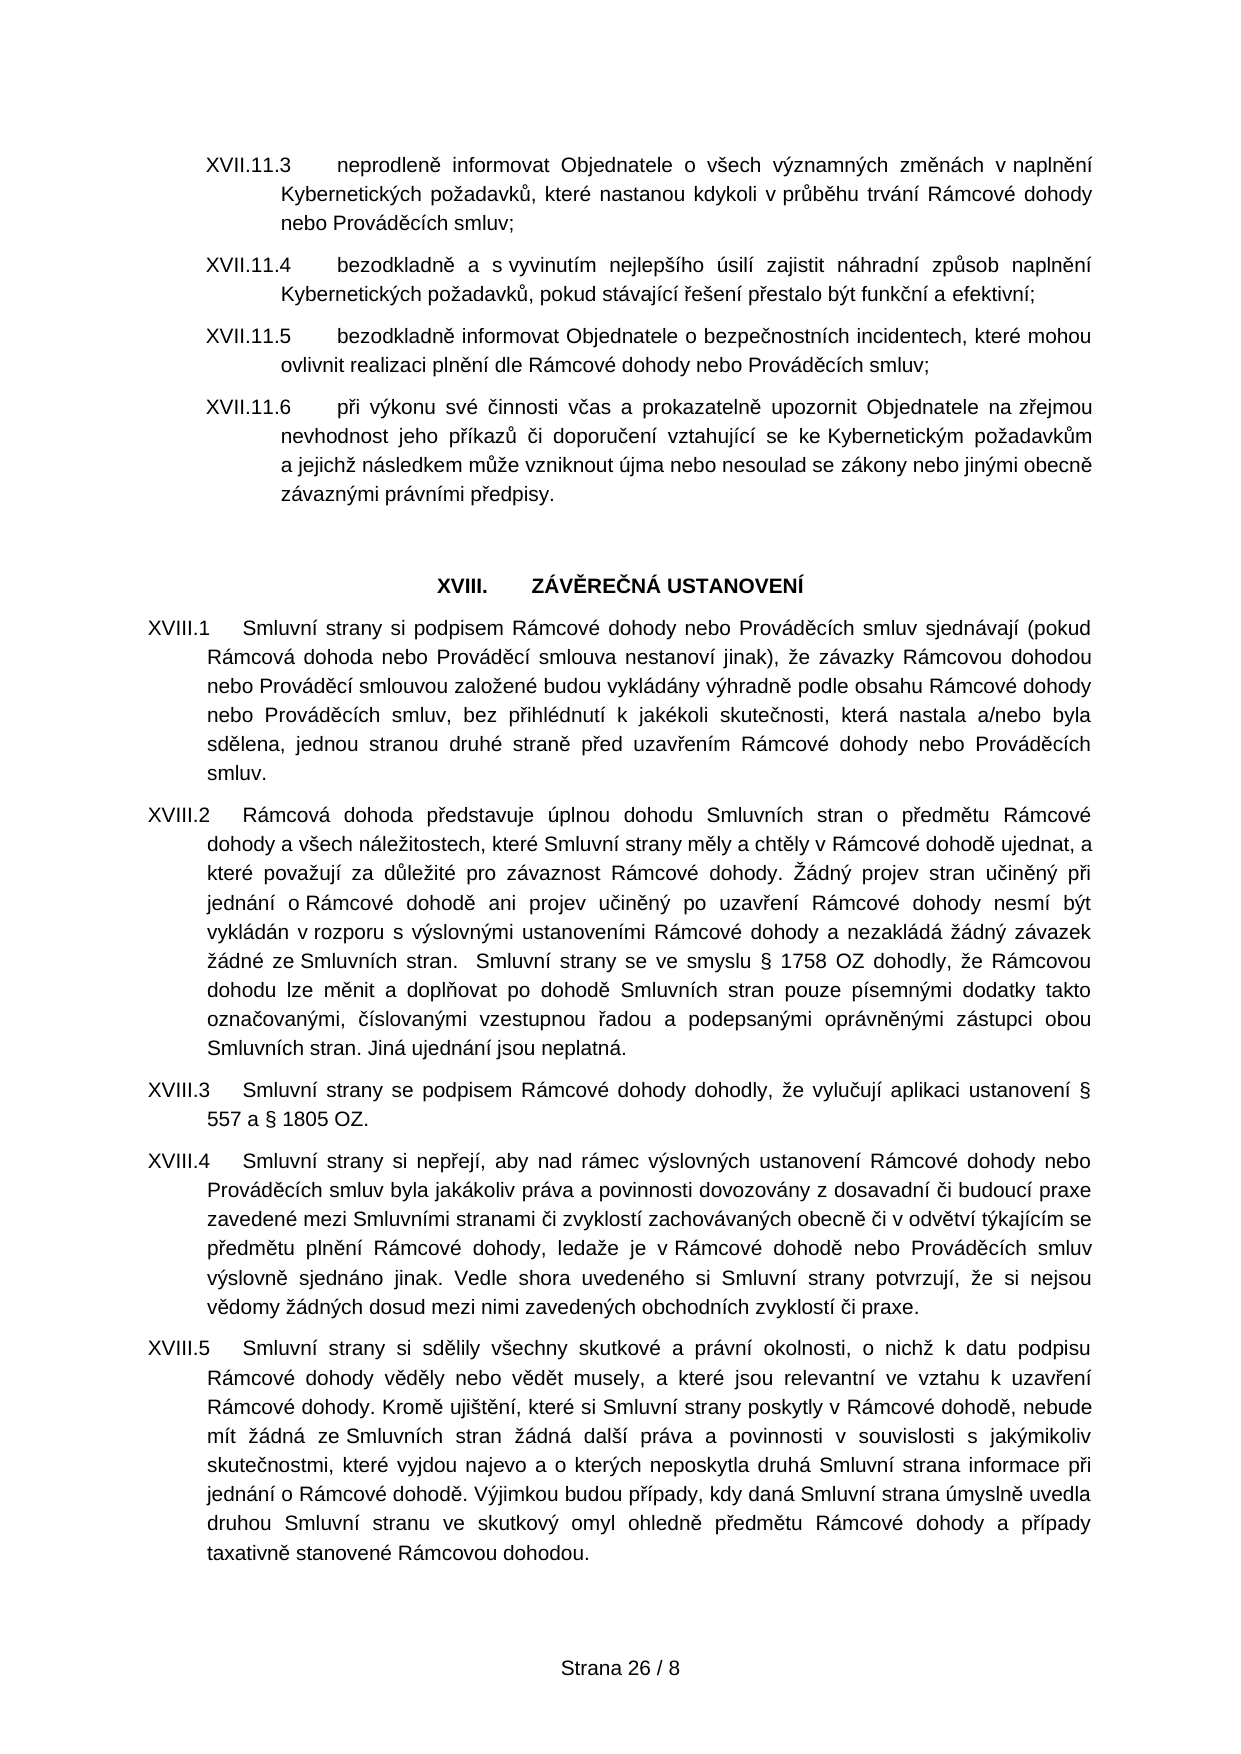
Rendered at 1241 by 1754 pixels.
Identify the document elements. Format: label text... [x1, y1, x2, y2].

list Smluvní strany se podpisem Rámcové dohody dohodly, že vylučují aplikaci ustanovení § 557 a § 1805 OZ. [148, 1073, 1092, 1131]
list bezodkladně a s vyvinutím nejlepšího úsilí zajistit náhradní způsob naplnění Kybernetických požadavků, pokud stávající řešení přestalo být funkční a efektivní; [206, 248, 1092, 306]
list Smluvní strany si nepřejí, aby nad rámec výslovných ustanovení Rámcové dohody nebo Prováděcích smluv byla jakákoliv práva a povinnosti dovozovány z dosavadní či budoucí praxe zavedené mezi Smluvními stranami či zvyklostí zachovávaných obecně či v odvětví týkajícím se předmětu plnění Rámcové dohody, ledaže je v Rámcové dohodě nebo Prováděcích smluv výslovně sjednáno jinak. Vedle shora uvedeného si Smluvní strany potvrzují, že si nejsou vědomy žádných dosud mezi nimi zavedených obchodních zvyklostí či praxe. [148, 1143, 1092, 1318]
list Rámcová dohoda představuje úplnou dohodu Smluvních stran o předmětu Rámcové dohody a všech náležitostech, které Smluvní strany měly a chtěly v Rámcové dohodě ujednat, a které považují za důležité pro závaznost Rámcové dohody. Žádný projev stran učiněný při jednání o Rámcové dohodě ani projev učiněný po uzavření Rámcové dohody nesmí být vykládán v rozporu s výslovnými ustanoveními Rámcové dohody a nezakládá žádný závazek žádné ze Smluvních stran. Smluvní strany se ve smyslu § 1758 OZ dohodly, že Rámcovou dohodu lze měnit a doplňovat po dohodě Smluvních stran pouze písemnými dodatky takto označovanými, číslovanými vzestupnou řadou a podepsanými oprávněnými zástupci obou Smluvních stran. Jiná ujednání jsou neplatná. [148, 798, 1092, 1060]
list Smluvní strany si sdělily všechny skutkové a právní okolnosti, o nichž k datu podpisu Rámcové dohody věděly nebo vědět musely, a které jsou relevantní ve vztahu k uzavření Rámcové dohody. Kromě ujištění, které si Smluvní strany poskytly v Rámcové dohodě, nebude mít žádná ze Smluvních stran žádná další práva a povinnosti v souvislosti s jakýmikoliv skutečnostmi, které vyjdou najevo a o kterých neposkytla druhá Smluvní strana informace při jednání o Rámcové dohodě. Výjimkou budou případy, kdy daná Smluvní strana úmyslně uvedla druhou Smluvní stranu ve skutkový omyl ohledně předmětu Rámcové dohody a případy taxativně stanovené Rámcovou dohodou. [148, 1331, 1092, 1564]
subtitle ZÁVĚREČNÁ USTANOVENÍ [148, 568, 1092, 598]
list bezodkladně informovat Objednatele o bezpečnostních incidentech, které mohou ovlivnit realizaci plnění dle Rámcové dohody nebo Prováděcích smluv; [206, 318, 1092, 377]
list při výkonu své činnosti včas a prokazatelně upozornit Objednatele na zřejmou nevhodnost jeho příkazů či doporučení vztahující se ke Kybernetickým požadavkům a jejichž následkem může vzniknout újma nebo nesoulad se zákony nebo jinými obecně závaznými právními předpisy. [206, 389, 1092, 506]
list neprodleně informovat Objednatele o všech významných změnách v naplnění Kybernetických požadavků, které nastanou kdykoli v průběhu trvání Rámcové dohody nebo Prováděcích smluv; [206, 148, 1092, 235]
list Smluvní strany si podpisem Rámcové dohody nebo Prováděcích smluv sjednávají (pokud Rámcová dohoda nebo Prováděcí smlouva nestanoví jinak), že závazky Rámcovou dohodou nebo Prováděcí smlouvou založené budou vykládány výhradně podle obsahu Rámcové dohody nebo Prováděcích smluv, bez přihlédnutí k jakékoli skutečnosti, která nastala a/nebo byla sdělena, jednou stranou druhé straně před uzavřením Rámcové dohody nebo Prováděcích smluv. [148, 610, 1092, 785]
